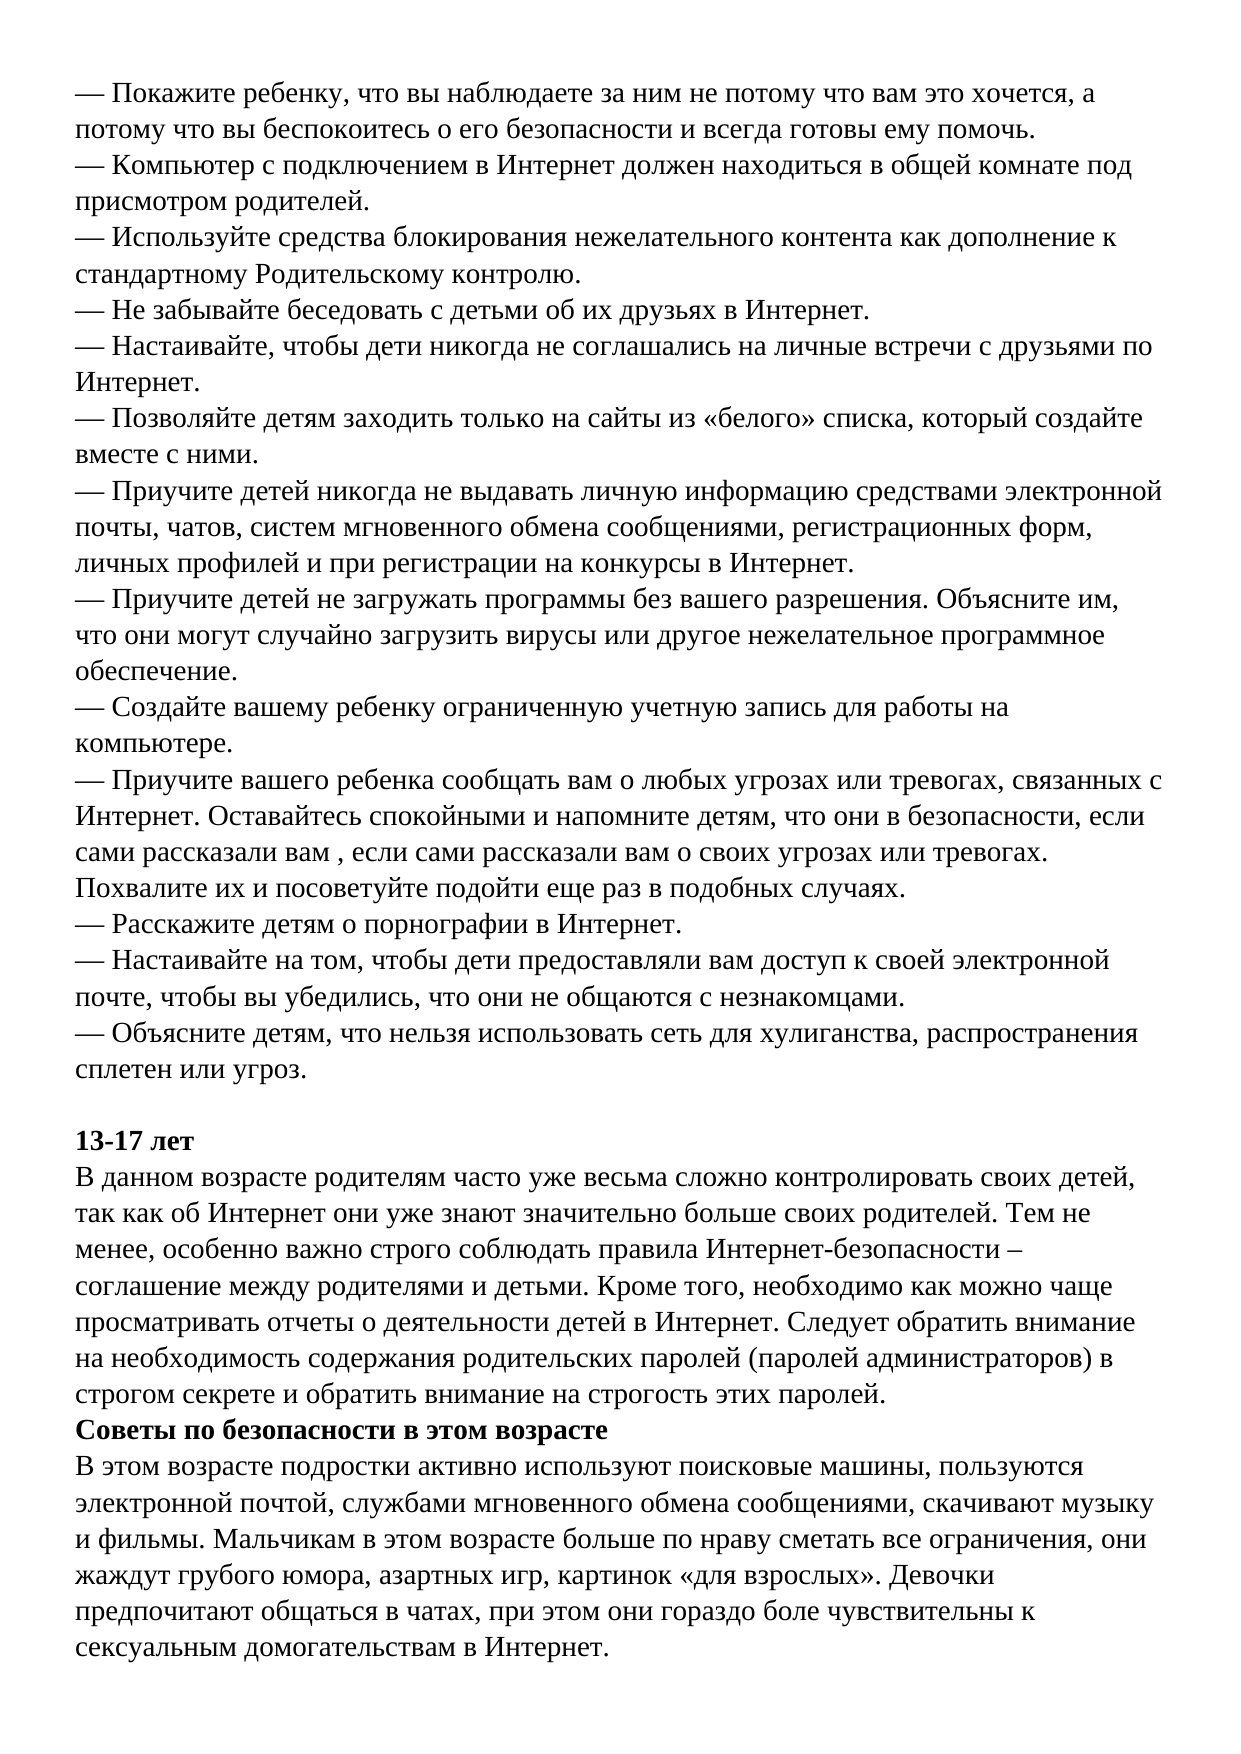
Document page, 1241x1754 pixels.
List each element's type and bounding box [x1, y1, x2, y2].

text [75, 75, 1165, 1663]
